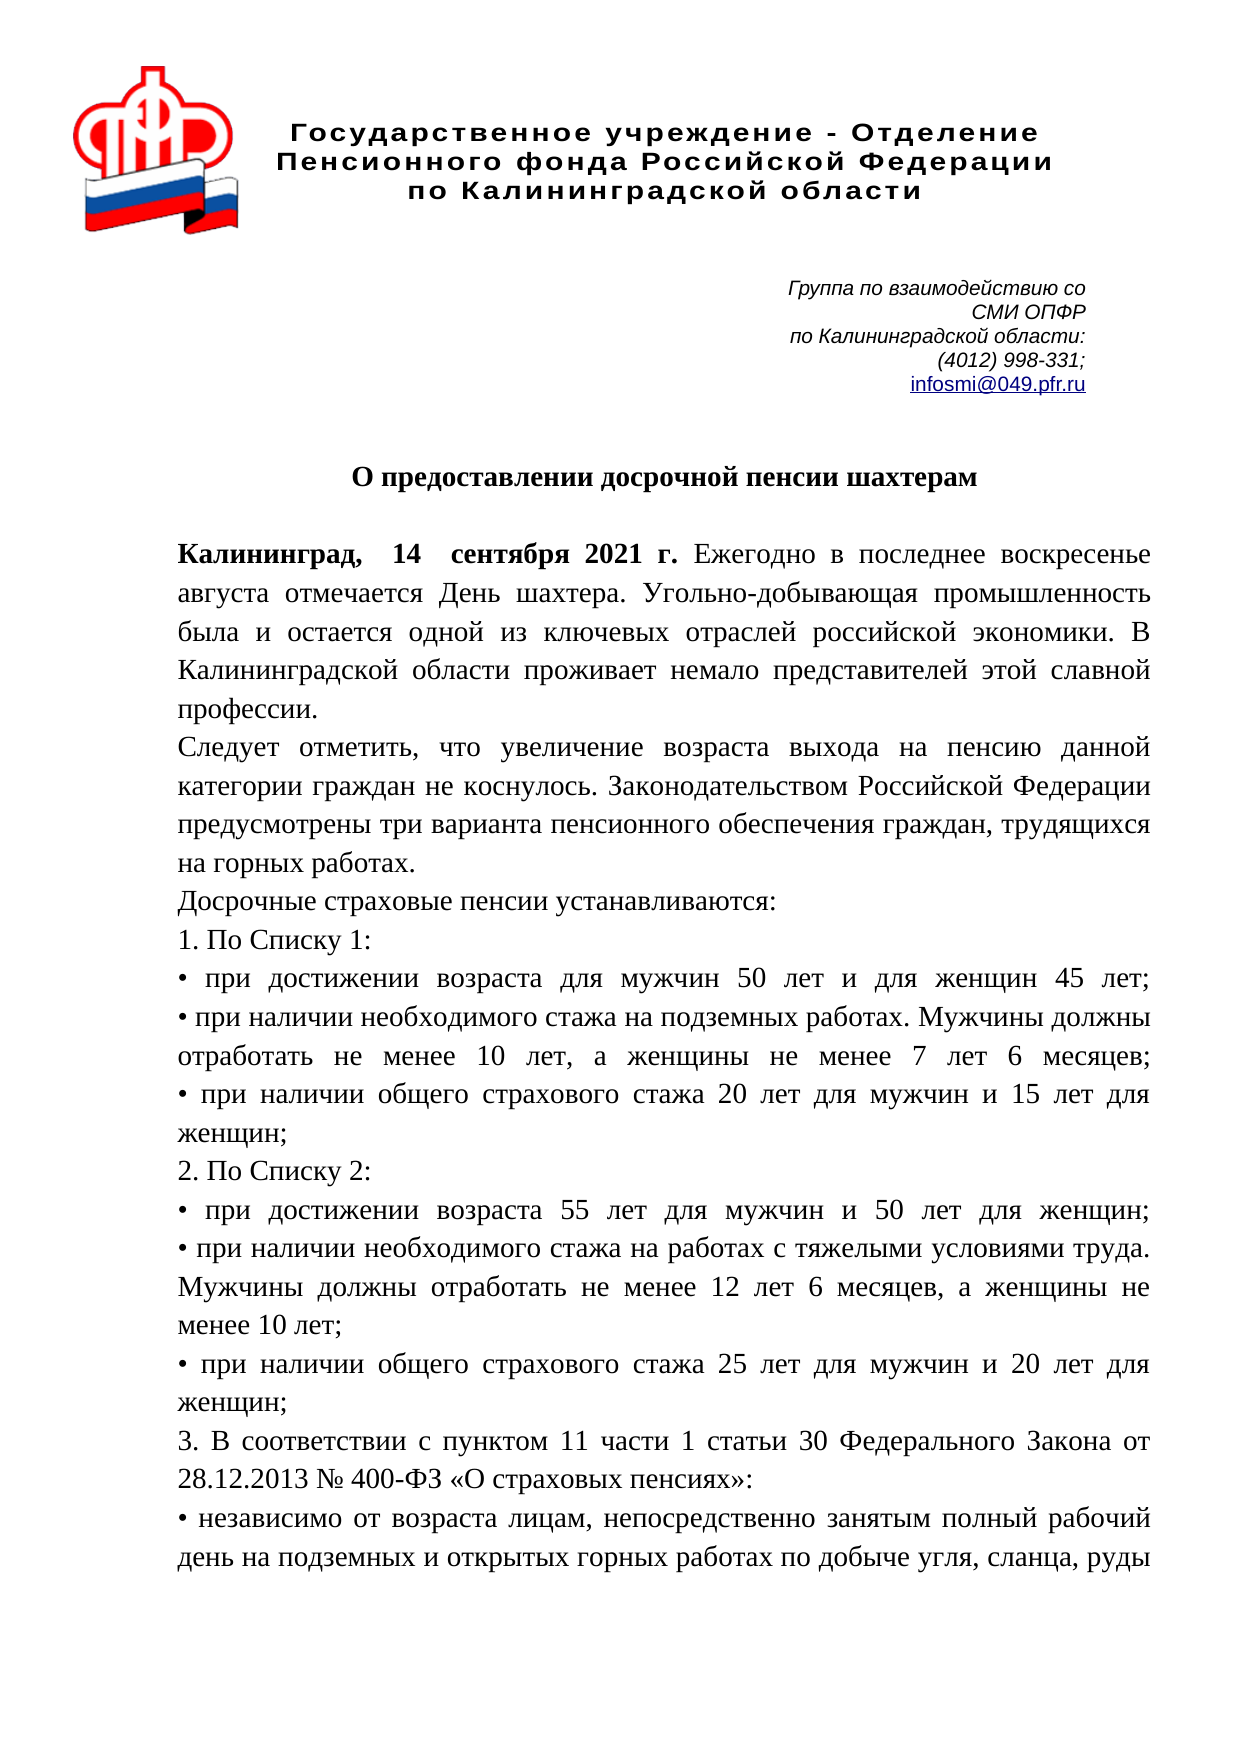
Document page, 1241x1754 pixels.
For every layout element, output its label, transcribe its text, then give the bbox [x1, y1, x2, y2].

picture [72, 66, 239, 236]
text • при достижении возраста 55 лет для мужчин и 50 лет для женщин; • при наличии необходимого стажа на работах с тяжелыми условиями труда. Мужчины должны отработать не менее 12 лет 6 месяцев, а женщины не менее 10 лет; [177, 1192, 1152, 1341]
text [177, 1500, 1152, 1572]
text • при наличии общего страхового стажа 25 лет для мужчин и 20 лет для женщин; 3. В соответствии с пунктом 11 части 1 статьи 30 Федерального Закона от 28.12.2013 № 400-ФЗ «О страховых пенсиях»: [177, 1346, 1152, 1495]
subtitle Государственное учреждение - Отделение Пенсионного фонда Российской Федерации [177, 118, 1152, 176]
text Досрочные страховые пенсии устанавливаются: [177, 883, 1152, 917]
text 1. По Списку 1: [177, 922, 1152, 956]
subtitle по Калининградской области [177, 176, 1152, 204]
text • при достижении возраста для мужчин 50 лет и для женщин 45 лет; • при наличии необходимого стажа на подземных работах. Мужчины должны отработать не менее 10 лет, а женщины не менее 7 лет 6 месяцев; • при наличии общего страхового стажа 20 лет для мужчин и 15 лет для женщин; 2. По Списку 2: [177, 961, 1152, 1187]
text Калининград, 14 сентября 2021 г. Ежегодно в последнее воскресенье августа отмечается День шахтера. Угольно-добывающая промышленность была и остается одной из ключевых отраслей российской экономики. В Калининградской области проживает немало представителей этой славной профессии. [177, 537, 1152, 724]
text Следует отметить, что увеличение возраста выхода на пенсию данной категории граждан не коснулось. Законодательством Российской Федерации предусмотрены три варианта пенсионного обеспечения граждан, трудящихся на горных работах. [177, 729, 1152, 878]
text О предоставлении досрочной пенсии шахтерам [177, 459, 1152, 493]
